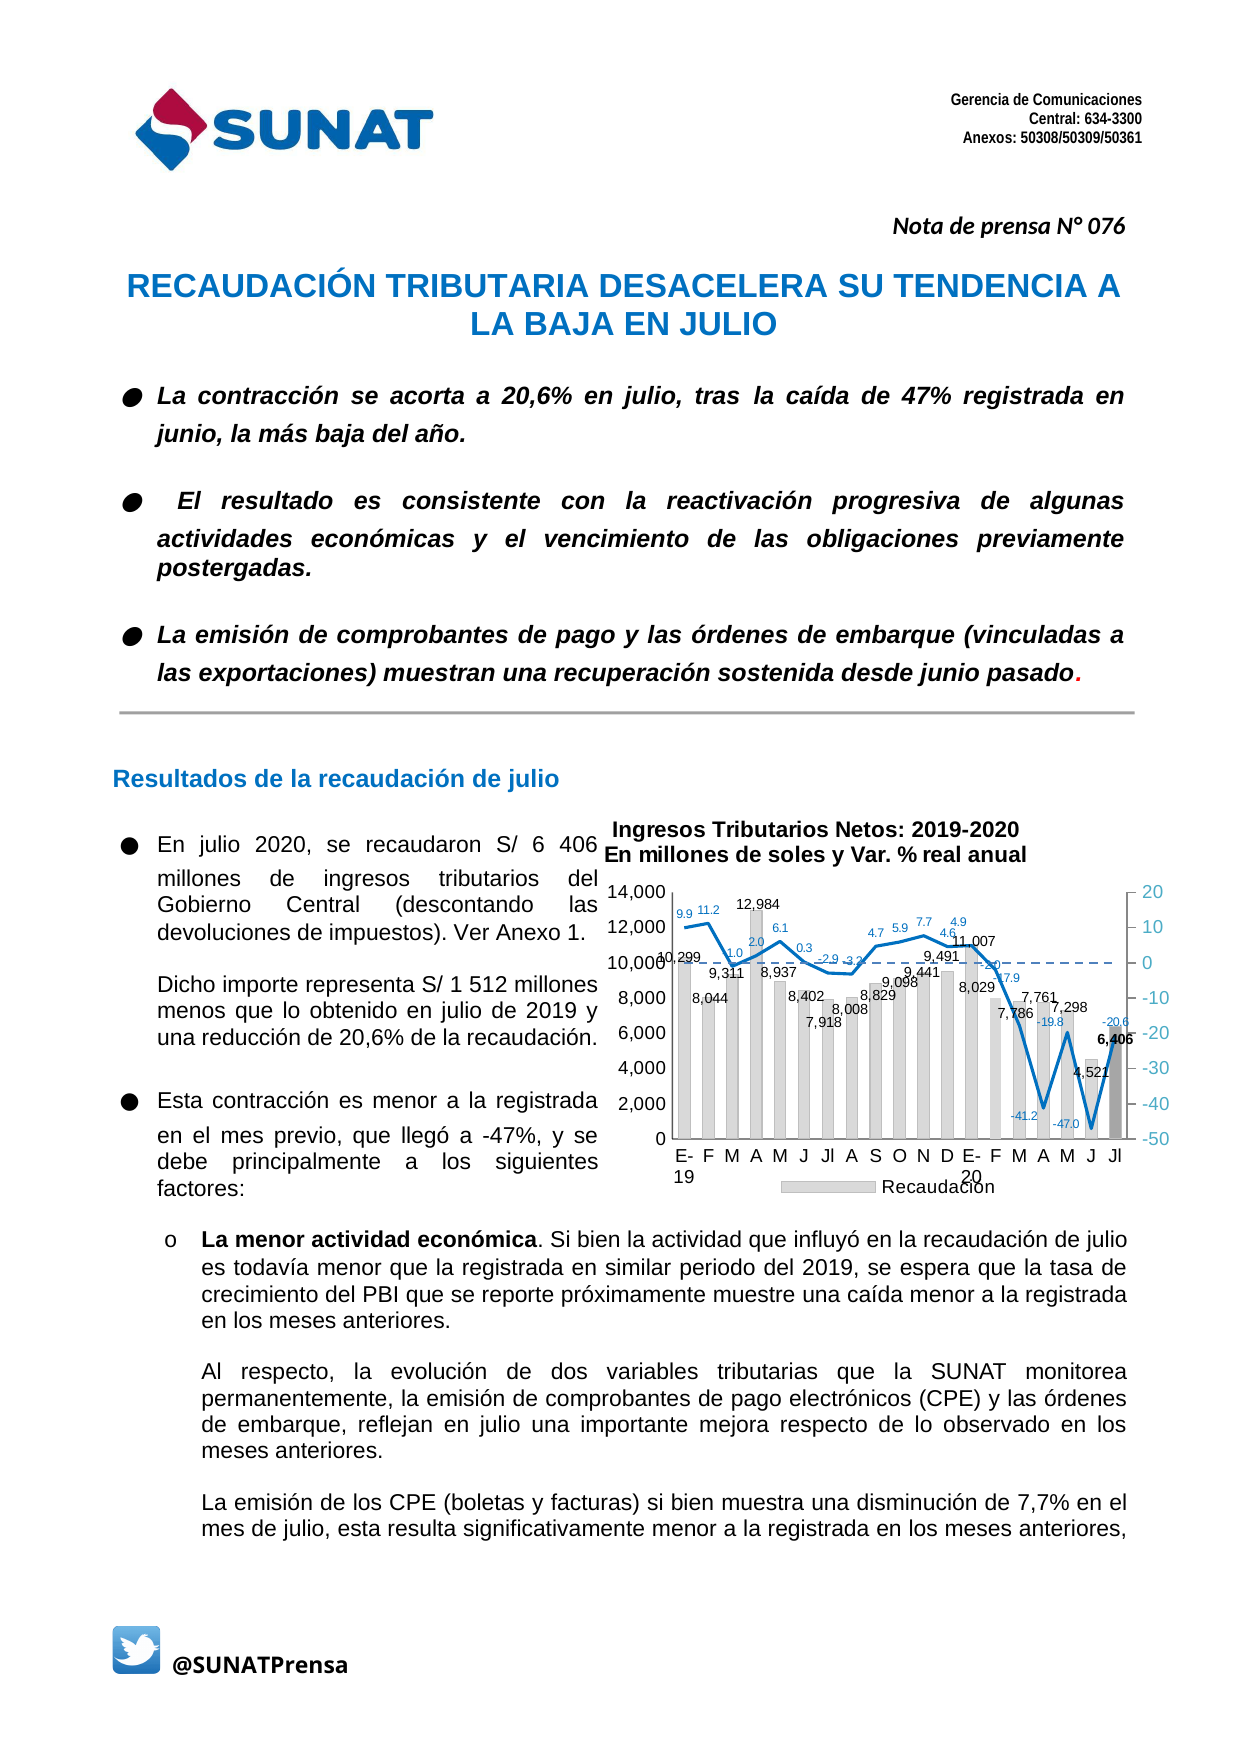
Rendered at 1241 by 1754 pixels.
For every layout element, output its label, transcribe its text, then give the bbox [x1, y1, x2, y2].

picture [112, 73, 453, 186]
text RECAUDACIÓN TRIBUTARIA DESACELERA SU TENDENCIA A LA BAJA EN JULIO [119, 266, 1128, 342]
text Al respecto, la evolución de dos variables tributarias que la SUNAT monitorea permanentemente, la emisión de comprobantes de pago electrónicos (CPE) y las órdenes de embarque, reflejan en julio una importante mejora respecto de lo observado en los meses anteriores. [201, 1358, 1128, 1464]
picture [112, 1626, 160, 1674]
list La emisión de comprobantes de pago y las órdenes de embarque (vinculadas a las exportaciones) muestran una recuperación sostenida desde junio pasado. [119, 606, 1128, 686]
list El resultado es consistente con la reactivación progresiva de algunas actividades económicas y el vencimiento de las obligaciones previamente postergadas. [119, 472, 1128, 581]
text Nota de prensa N° 076 [119, 210, 1128, 241]
list En julio 2020, se recaudaron S/ 6 406 millones de ingresos tributarios del Gobierno Central (descontando las devoluciones de impuestos). Ver Anexo 1. [119, 818, 598, 946]
list La menor actividad económica. Si bien la actividad que influyó en la recaudación de julio es todavía menor que la registrada en similar periodo del 2019, se espera que la tasa de crecimiento del PBI que se reporte próximamente muestre una caída menor a la registrada en los meses anteriores. [164, 1226, 1128, 1333]
text Resultados de la recaudación de julio [112, 764, 1128, 793]
list La contracción se acorta a 20,6% en julio, tras la caída de 47% registrada en junio, la más baja del año. [119, 367, 1128, 447]
list Esta contracción es menor a la registrada en el mes previo, que llegó a -47%, y se debe principalmente a los siguientes factores: [119, 1075, 598, 1201]
text Dicho importe representa S/ 1 512 millones menos que lo obtenido en julio de 2019 y una reducción de 20,6% de la recaudación. [157, 971, 598, 1050]
